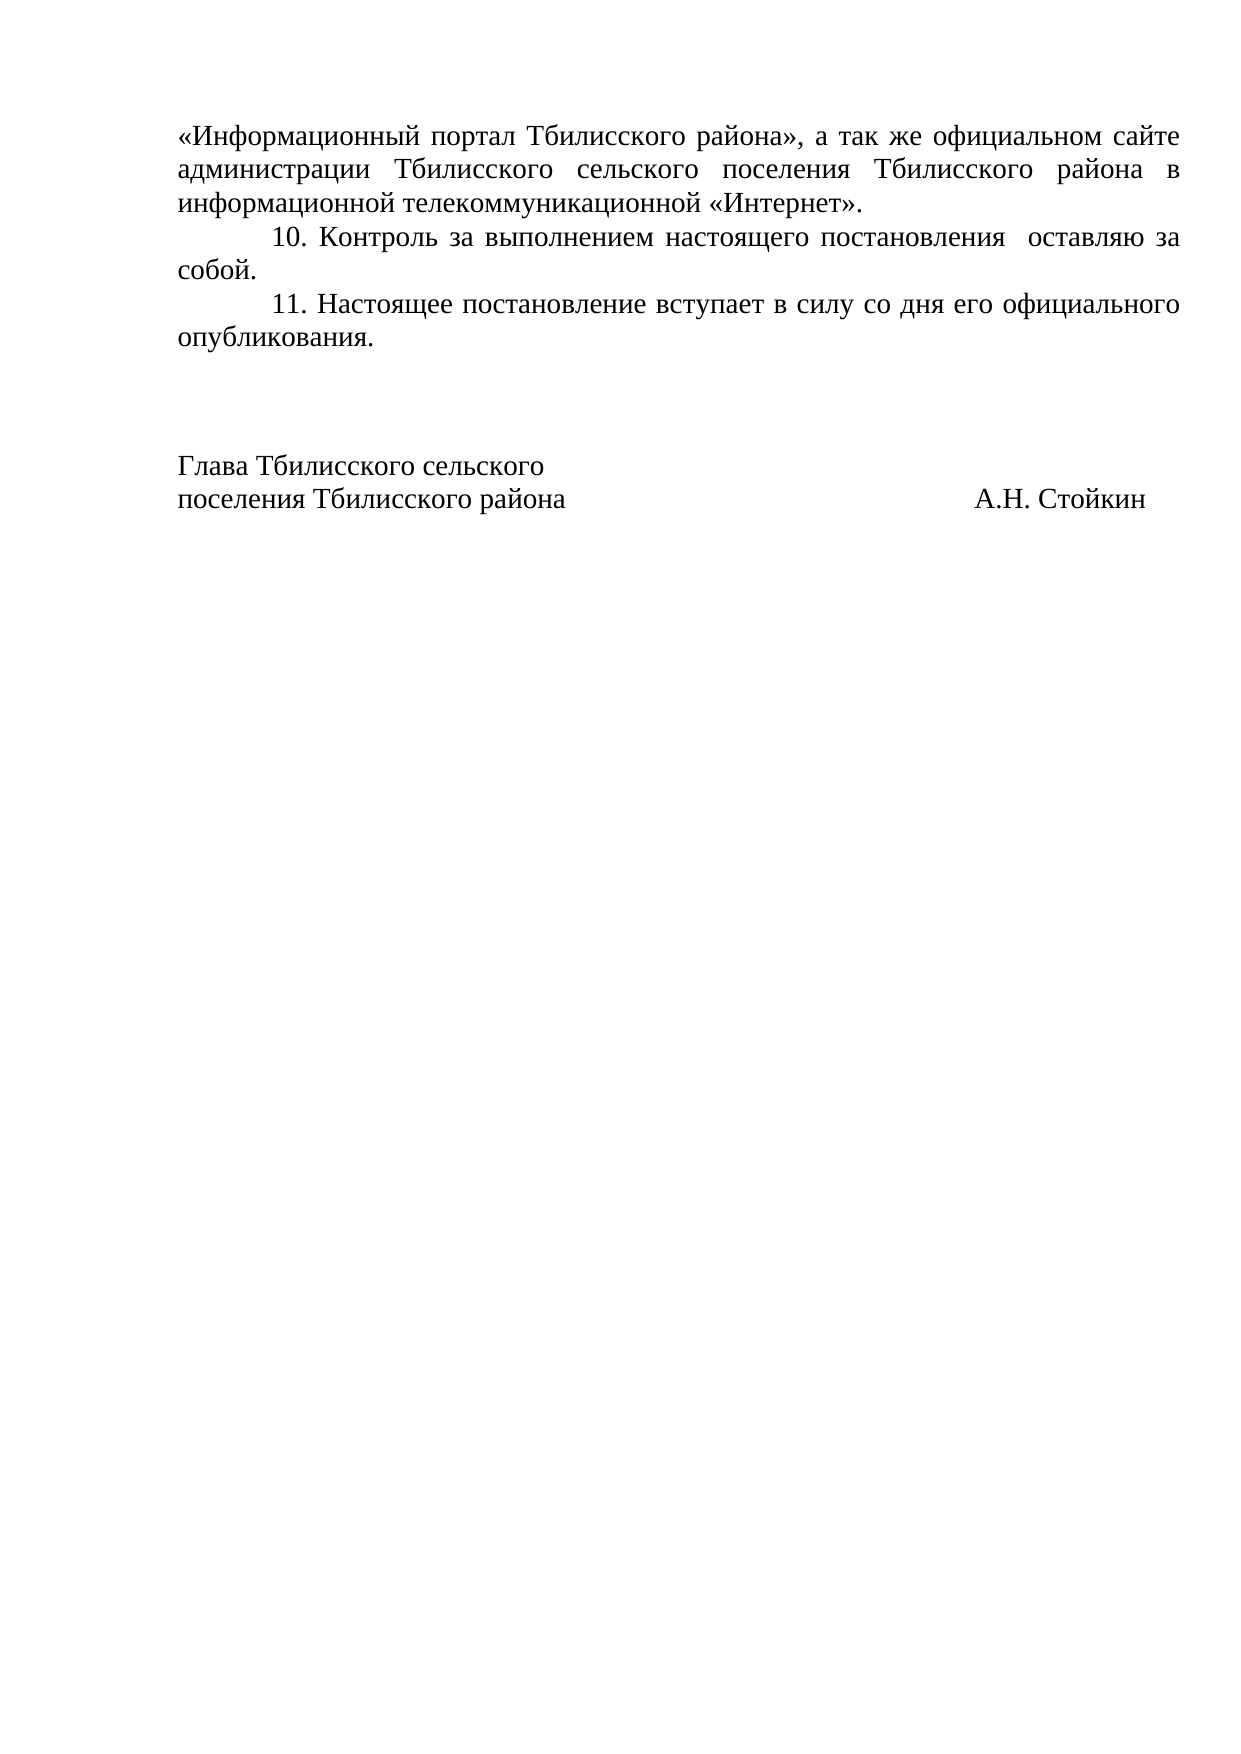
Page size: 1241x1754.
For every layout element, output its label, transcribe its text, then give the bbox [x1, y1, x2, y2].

text поселения Тбилисского района А.Н. Стойкин [177, 482, 1181, 515]
text 11. Настоящее постановление вступает в силу со дня его официального опубликования. [177, 286, 1181, 353]
text 10. Контроль за выполнением настоящего постановления оставляю за собой. [177, 219, 1181, 286]
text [177, 118, 1181, 219]
text Глава Тбилисского сельского [177, 448, 1181, 482]
